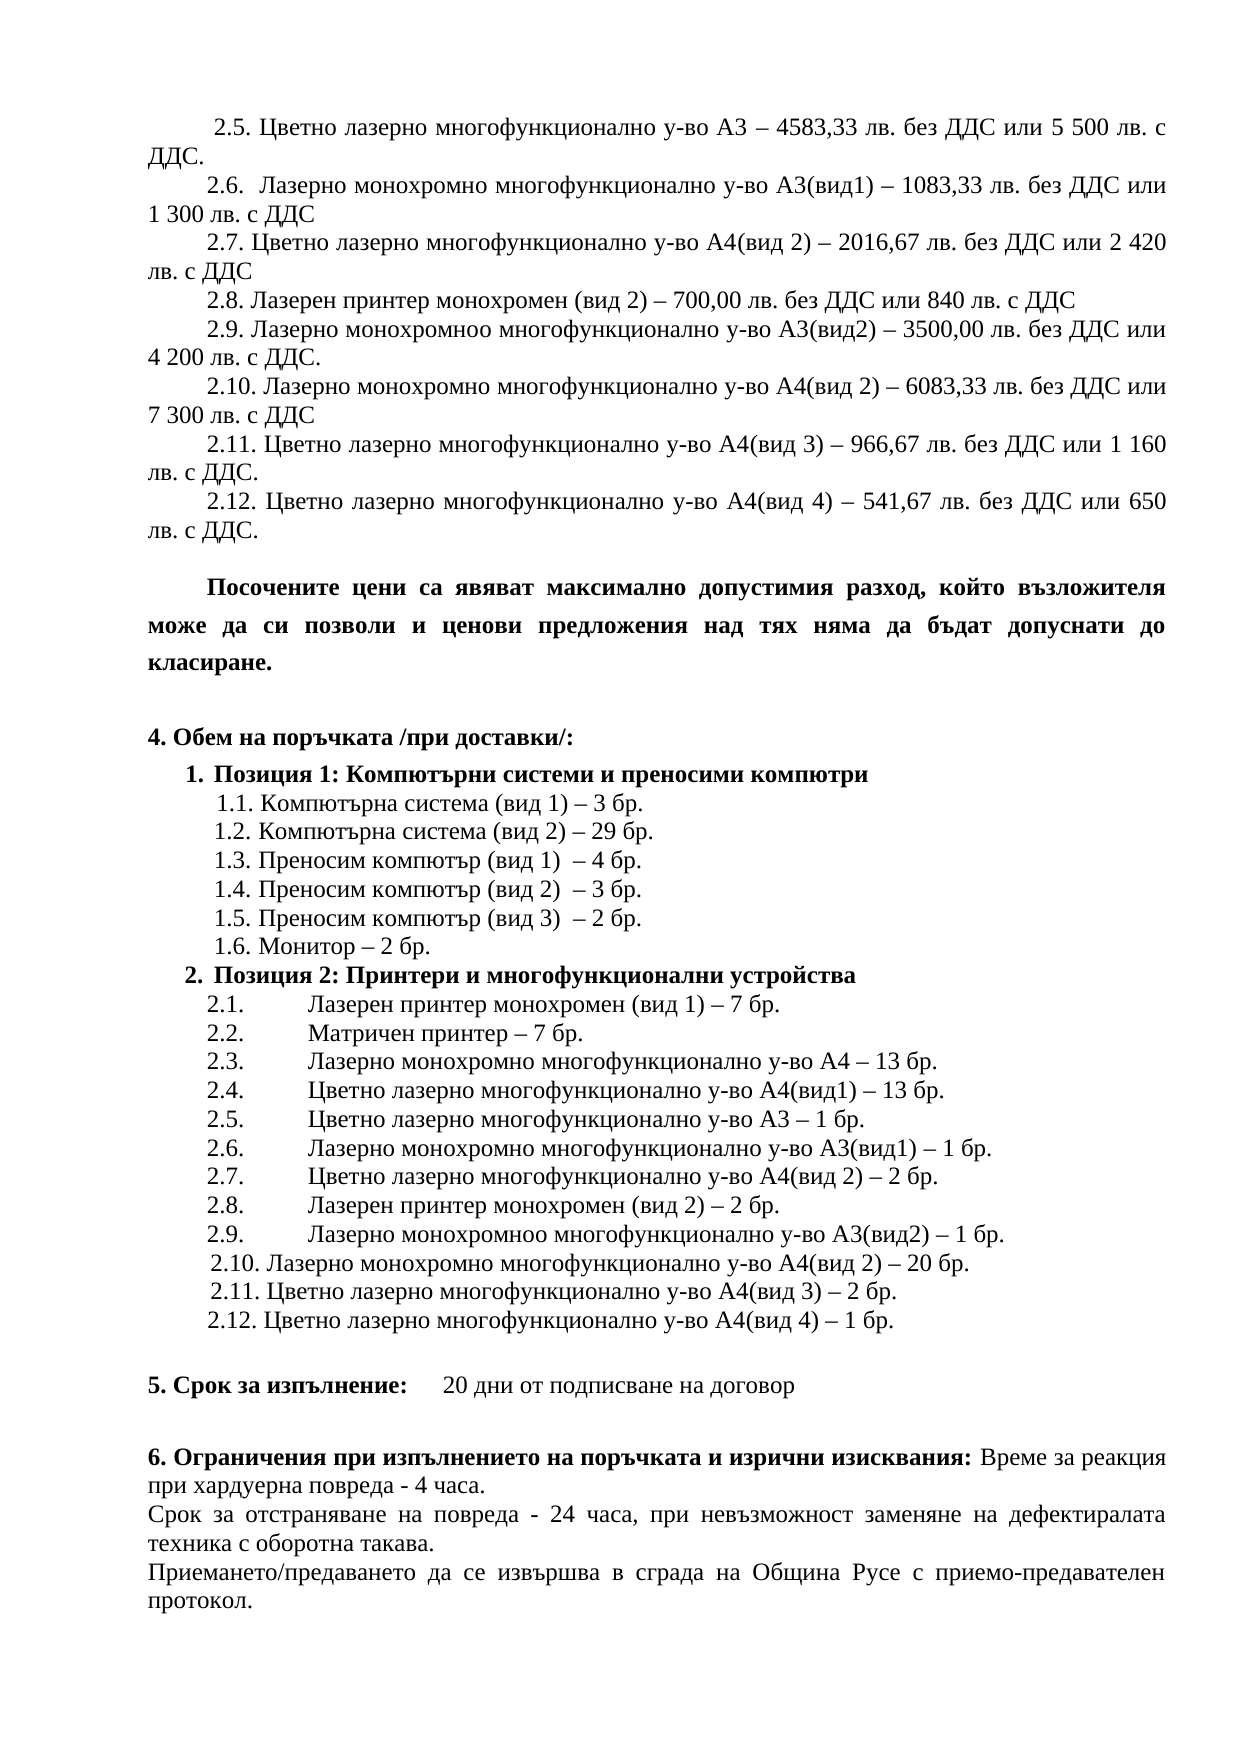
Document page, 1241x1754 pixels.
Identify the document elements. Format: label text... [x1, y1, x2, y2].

text Срок за отстраняване на повреда - 24 часа, при невъзможност заменяне на дефектиралата техника с оборотна такава. [148, 1499, 1167, 1557]
text 2.10. Лазерно монохромно многофункционално у-во А4(вид 2) – 6083,33 лв. без ДДС или 7 300 лв. с ДДС [148, 371, 1167, 429]
text 2.12. Цветно лазерно многофункционално у-во А4(вид 4) – 1 бр. [148, 1305, 1167, 1334]
list Цветно лазерно многофункционално у-во А3 – 1 бр. [207, 1104, 1167, 1133]
list Матричен принтер – 7 бр. [207, 1018, 1167, 1046]
text 2.11. Цветно лазерно многофункционално у-во А4(вид 3) – 2 бр. [148, 1276, 1167, 1305]
list Цветно лазерно многофункционално у-во А4(вид 2) – 2 бр. [207, 1161, 1167, 1190]
list Лазерно монохромноo многофункционално у-во А3(вид2) – 1 бр. [207, 1219, 1167, 1248]
list Позиция 2: Принтери и многофункционални устройства [184, 960, 1167, 989]
list Лазерно монохромно многофункционално у-во А3(вид1) – 1 бр. [207, 1133, 1167, 1161]
text 2.10. Лазерно монохромно многофункционално у-во А4(вид 2) – 20 бр. [148, 1248, 1167, 1276]
text 2.5. Цветно лазерно многофункционално у-во А3 – 4583,33 лв. без ДДС или 5 500 лв. с ДДС. [148, 112, 1167, 170]
list Преносим компютър (вид 3) – 2 бр. [214, 903, 1167, 931]
list Преносим компютър (вид 1) – 4 бр. [214, 845, 1167, 874]
text 2.9. Лазерно монохромноo многофункционално у-во А3(вид2) – 3500,00 лв. без ДДС или 4 200 лв. с ДДС. [148, 314, 1167, 371]
list Лазерен принтер монохромен (вид 1) – 7 бр. [207, 989, 1167, 1018]
list Лазерно монохромно многофункционално у-во А4 – 13 бр. [207, 1046, 1167, 1075]
list Лазерен принтер монохромен (вид 2) – 2 бр. [207, 1190, 1167, 1219]
list Позиция 1: Компютърни системи и преносими компютри [185, 759, 1167, 788]
text 2.11. Цветно лазерно многофункционално у-во А4(вид 3) – 966,67 лв. без ДДС или 1 160 лв. с ДДС. [148, 429, 1167, 486]
text Приемането/предаването да се извършва в сграда на Община Русе с приемо-предавателен протокол. [148, 1557, 1167, 1614]
text 2.12. Цветно лазерно многофункционално у-во А4(вид 4) – 541,67 лв. без ДДС или 650 лв. с ДДС. [148, 486, 1167, 544]
text 2.6. Лазерно монохромно многофункционално у-во А3(вид1) – 1083,33 лв. без ДДС или 1 300 лв. с ДДС [148, 170, 1167, 227]
text Посочените цени са явяват максимално допустимия разход, който възложителя може да си позволи и ценови предложения над тях няма да бъдат допуснати до класиране. [148, 572, 1167, 676]
list Цветно лазерно многофункционално у-во А4(вид1) – 13 бр. [207, 1075, 1167, 1104]
text 2.8. Лазерен принтер монохромен (вид 2) – 700,00 лв. без ДДС или 840 лв. с ДДС [148, 285, 1167, 314]
text 2.7. Цветно лазерно многофункционално у-во А4(вид 2) – 2016,67 лв. без ДДС или 2 420 лв. с ДДС [148, 227, 1167, 285]
list Компютърна система (вид 1) – 3 бр. [216, 788, 1167, 816]
list Преносим компютър (вид 2) – 3 бр. [214, 874, 1167, 903]
text 5. Срок за изпълнение: 20 дни от подписване на договор [148, 1371, 1167, 1399]
text 6. Ограничения при изпълнението на поръчката и изрични изисквания: Време за реакция при хардуерна повреда - 4 часа. [148, 1442, 1167, 1499]
list Монитор – 2 бр. [214, 931, 1167, 960]
text 4. Обем на поръчката /при доставки/: [148, 722, 1167, 750]
list Компютърна система (вид 2) – 29 бр. [214, 816, 1167, 845]
